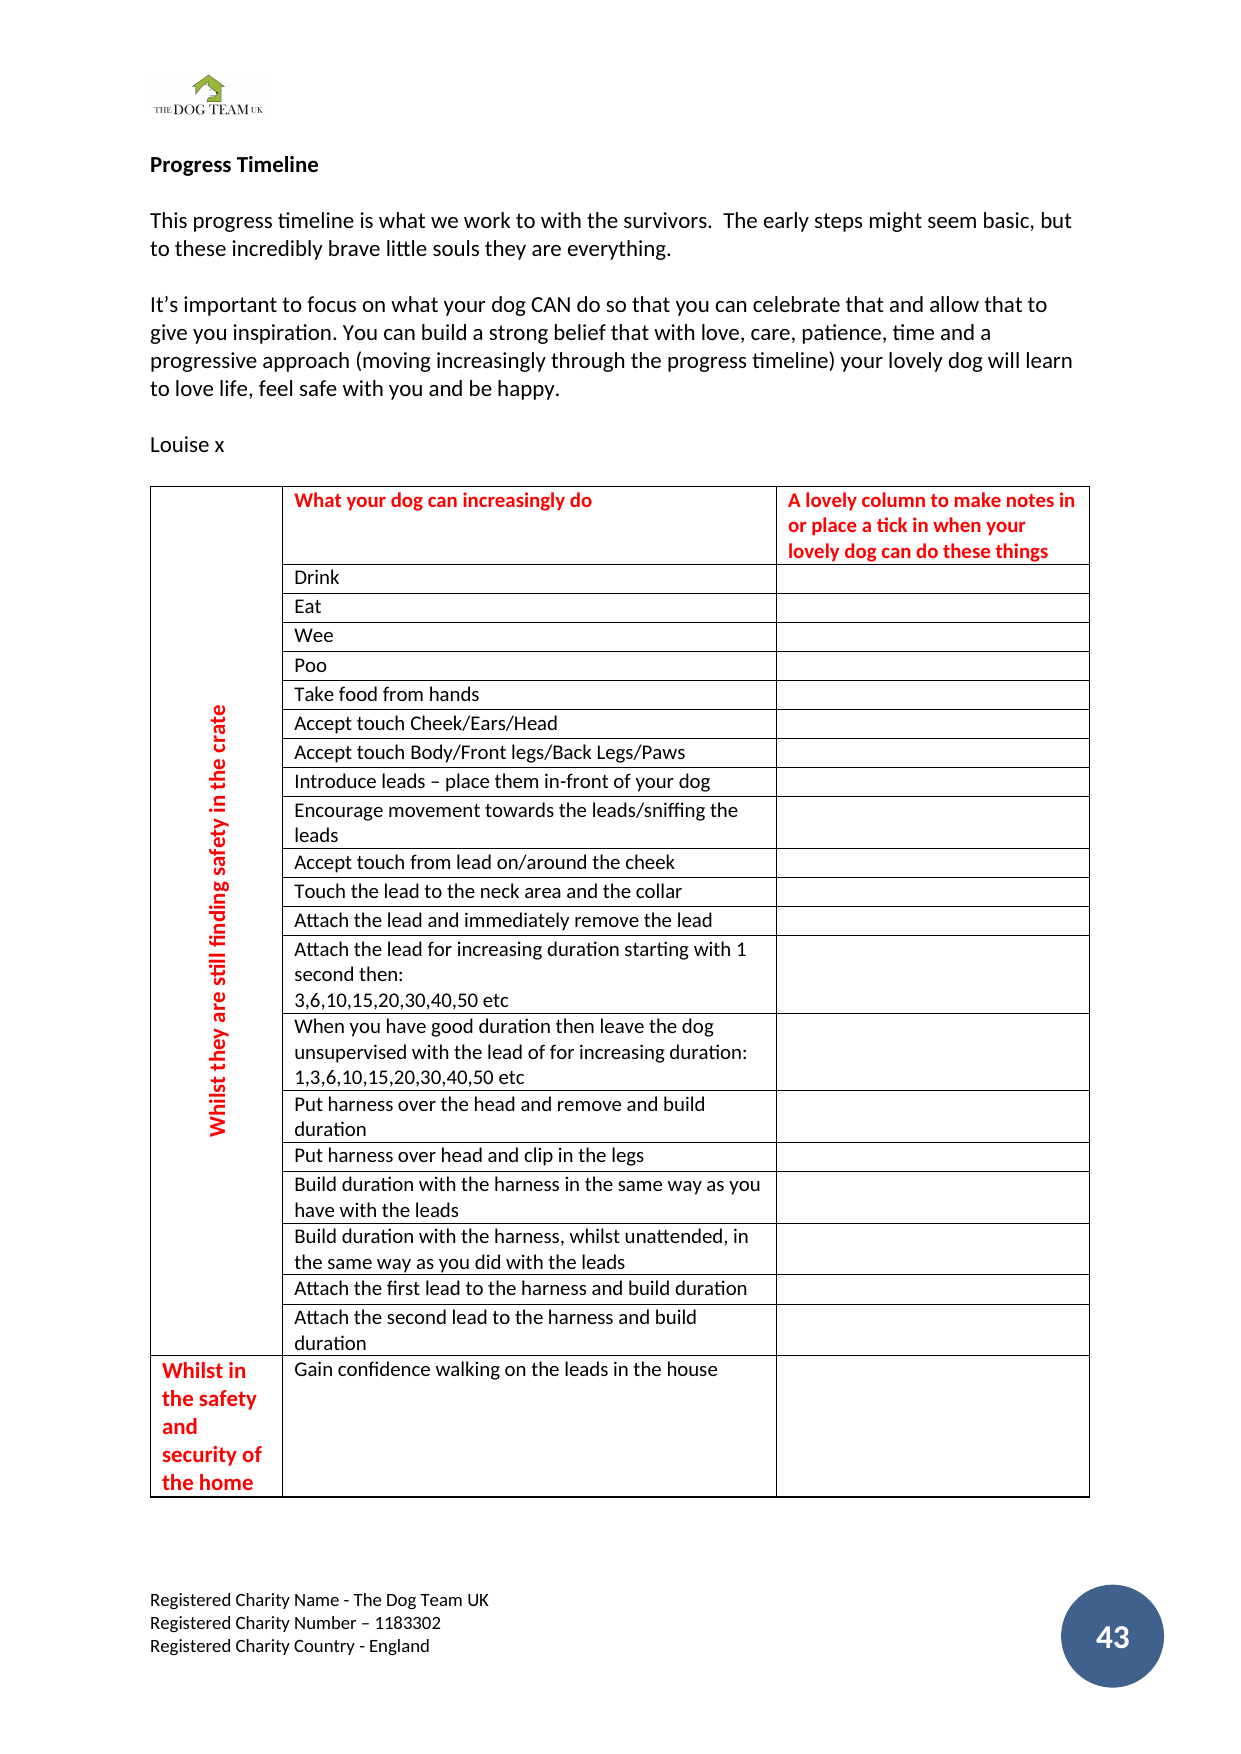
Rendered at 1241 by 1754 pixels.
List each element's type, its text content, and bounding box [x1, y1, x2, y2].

text This progress timeline is what we work to with the survivors. The early steps might seem basic, but to these incredibly brave little souls they are everything. [150, 206, 1090, 262]
table_cell Accept touch Body/Front legs/Back Legs/Paws [283, 739, 776, 767]
table_cell Eat [283, 594, 776, 622]
table_cell [777, 681, 1089, 709]
text Louise x [150, 430, 1090, 458]
table_header A lovely column to make notes in or place a tick in when your lovely dog can do these things [777, 487, 1089, 563]
table_cell Attach the first lead to the harness and build duration [283, 1275, 776, 1303]
table_cell Attach the lead and immediately remove the lead [283, 907, 776, 935]
table_cell [777, 1014, 1089, 1090]
table_cell Build duration with the harness, whilst unattended, in the same way as you did with the leads [283, 1224, 776, 1274]
table_cell [777, 797, 1089, 848]
table_cell Gain confidence walking on the leads in the house [283, 1356, 776, 1496]
table_cell [777, 1275, 1089, 1303]
table_cell [777, 849, 1089, 877]
table_cell [777, 1224, 1089, 1274]
table_cell [777, 878, 1089, 906]
table_cell Attach the second lead to the harness and build duration [283, 1305, 776, 1355]
table_cell Wee [283, 623, 776, 651]
table_cell Take food from hands [283, 681, 776, 709]
table_cell [777, 739, 1089, 767]
text Progress Timeline [150, 150, 1090, 178]
table_cell [777, 1091, 1089, 1142]
table_cell Touch the lead to the neck area and the collar [283, 878, 776, 906]
table_cell Poo [283, 652, 776, 680]
table_cell Attach the lead for increasing duration starting with 1 second then: 3,6,10,15,20,30,40,50 etc [283, 936, 776, 1012]
table_cell Accept touch from lead on/around the cheek [283, 849, 776, 877]
table_cell Introduce leads – place them in-front of your dog [283, 768, 776, 796]
picture [150, 73, 267, 115]
table_cell Accept touch Cheek/Ears/Head [283, 710, 776, 738]
table_cell [777, 936, 1089, 1012]
table_cell [777, 565, 1089, 593]
text It’s important to focus on what your dog CAN do so that you can celebrate that and allow that to give you inspiration. You can build a strong belief that with love, care, patience, time and a progressive approach (moving increasingly through the progress timeline) your lovely dog will learn to love life, feel safe with you and be happy. [150, 290, 1090, 402]
table_cell Build duration with the harness in the same way as you have with the leads [283, 1172, 776, 1222]
table_cell [777, 594, 1089, 622]
table_cell [777, 623, 1089, 651]
table_cell [777, 1356, 1089, 1496]
table_cell [777, 710, 1089, 738]
table_cell [777, 768, 1089, 796]
table_cell Put harness over the head and remove and build duration [283, 1091, 776, 1142]
table_header Whilst they are still finding safety in the crate [151, 487, 282, 1355]
table_cell [777, 1143, 1089, 1171]
table_cell [777, 1172, 1089, 1222]
table_header What your dog can increasingly do [283, 487, 776, 563]
table_cell [777, 652, 1089, 680]
table_cell Encourage movement towards the leads/sniffing the leads [283, 797, 776, 848]
table_cell Drink [283, 565, 776, 593]
table_cell When you have good duration then leave the dog unsupervised with the lead of for increasing duration: 1,3,6,10,15,20,30,40,50 etc [283, 1014, 776, 1090]
table_cell [777, 1305, 1089, 1355]
table_cell Put harness over head and clip in the legs [283, 1143, 776, 1171]
table_cell Whilst in the safety and security of the home [151, 1356, 282, 1496]
table_cell [777, 907, 1089, 935]
